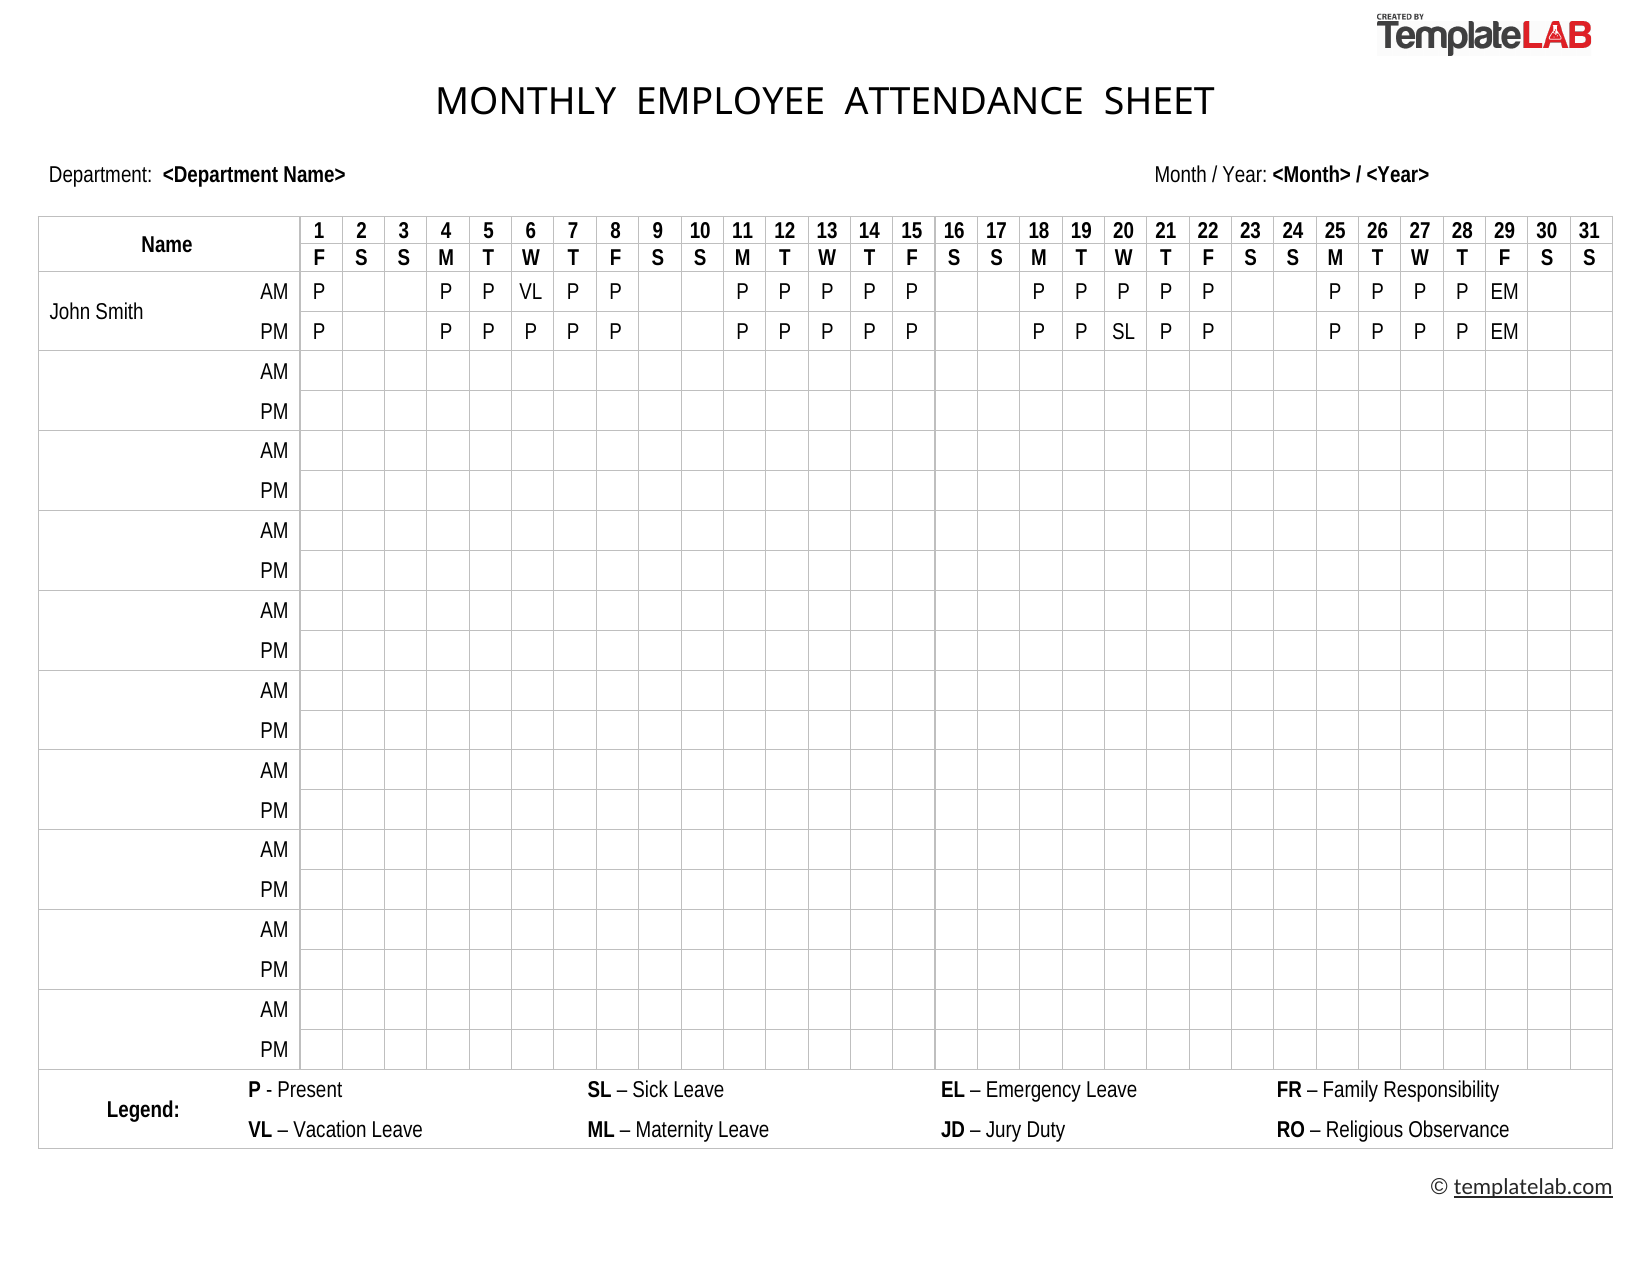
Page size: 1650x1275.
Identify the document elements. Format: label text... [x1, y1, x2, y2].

table_cell [1317, 351, 1358, 390]
table_cell [470, 950, 511, 989]
table_cell [512, 511, 553, 550]
table_cell [936, 750, 977, 789]
table_cell [1063, 910, 1104, 949]
table_cell [1528, 1030, 1570, 1068]
table_cell [1359, 431, 1400, 470]
table_cell [512, 631, 553, 669]
table_cell [1020, 351, 1062, 390]
table_cell [1528, 990, 1570, 1029]
table_cell [724, 471, 765, 510]
table_cell [1274, 431, 1316, 470]
table_cell [682, 312, 723, 350]
table_cell [1486, 870, 1527, 909]
table_cell [1359, 1030, 1400, 1068]
table_cell [343, 1030, 384, 1068]
table_cell [1571, 1030, 1612, 1068]
table_cell [639, 750, 681, 789]
table_cell P [1359, 312, 1400, 350]
table_cell [766, 711, 808, 749]
table_cell [39, 830, 253, 909]
table_cell [936, 990, 977, 1029]
table_cell [343, 312, 384, 350]
table_cell [597, 351, 638, 390]
table_cell [1486, 990, 1527, 1029]
table_cell P [1444, 312, 1485, 350]
table_cell [1528, 431, 1570, 470]
table_cell [978, 631, 1019, 669]
table_cell [1401, 351, 1443, 390]
table_cell [978, 750, 1019, 789]
table_cell [724, 431, 765, 470]
table_cell SL – Sick Leave [588, 1070, 941, 1108]
table_cell [385, 711, 426, 749]
table_cell [470, 351, 511, 390]
table_cell [39, 591, 253, 669]
table_cell [1190, 910, 1231, 949]
table_cell [1190, 790, 1231, 829]
table_cell [1105, 750, 1146, 789]
table_cell [427, 391, 469, 430]
table_cell [978, 511, 1019, 550]
table_cell [1063, 391, 1104, 430]
table_cell P [1147, 272, 1189, 311]
table_cell [851, 671, 892, 709]
table_cell [1444, 750, 1485, 789]
table_cell [936, 950, 977, 989]
table_cell [39, 750, 253, 829]
table_cell [1528, 750, 1570, 789]
table_cell [978, 1030, 1019, 1068]
table_cell [1190, 471, 1231, 510]
table_cell [1359, 391, 1400, 430]
table_cell [766, 910, 808, 949]
table_header 31 [1571, 217, 1612, 243]
table_cell [597, 950, 638, 989]
table_cell S [343, 244, 384, 271]
table_cell [1444, 671, 1485, 709]
table_cell [809, 511, 850, 550]
table_header 23 [1232, 217, 1273, 243]
table_cell [1401, 870, 1443, 909]
table_cell [1147, 711, 1189, 749]
table_cell [301, 910, 342, 949]
table_cell [893, 511, 934, 550]
table_cell [1571, 591, 1612, 630]
table_cell P [597, 272, 638, 311]
table_cell [343, 391, 384, 430]
table_header 13 [809, 217, 850, 243]
table_cell AM [253, 591, 299, 630]
table_cell [809, 671, 850, 709]
table_cell [1486, 551, 1527, 590]
table_cell S [385, 244, 426, 271]
table_cell [554, 431, 596, 470]
table_cell [427, 351, 469, 390]
table_cell [1444, 591, 1485, 630]
table_header 7 [554, 217, 596, 243]
table_cell F [301, 244, 342, 271]
table_cell [470, 990, 511, 1029]
table_cell [427, 1030, 469, 1068]
table_cell [978, 312, 1019, 350]
table_cell [682, 631, 723, 669]
table_cell [512, 431, 553, 470]
table_cell [893, 1030, 934, 1068]
table_cell P [851, 312, 892, 350]
table_cell [343, 910, 384, 949]
table_cell [1274, 312, 1316, 350]
table_cell [1020, 910, 1062, 949]
table_cell [851, 631, 892, 669]
table_cell [766, 750, 808, 789]
table_cell [1063, 551, 1104, 590]
table_cell [301, 351, 342, 390]
table_cell [1232, 750, 1273, 789]
table_cell [724, 950, 765, 989]
table_cell [343, 711, 384, 749]
table_cell [936, 870, 977, 909]
table_cell [766, 471, 808, 510]
table_cell [1571, 391, 1612, 430]
table_cell [639, 711, 681, 749]
table_cell [1401, 391, 1443, 430]
table_cell [682, 391, 723, 430]
table_cell [1359, 711, 1400, 749]
table_cell [385, 910, 426, 949]
table_cell [893, 551, 934, 590]
table_cell [1317, 551, 1358, 590]
table_cell [427, 950, 469, 989]
table_cell [851, 591, 892, 630]
table_cell [554, 830, 596, 869]
table_cell [470, 790, 511, 829]
table_cell [1063, 671, 1104, 709]
table_cell [1105, 830, 1146, 869]
table_cell [301, 990, 342, 1029]
table_cell [936, 830, 977, 869]
table_cell [724, 591, 765, 630]
table_cell P [1020, 272, 1062, 311]
table_cell [554, 471, 596, 510]
table_cell [682, 591, 723, 630]
table_cell [1359, 830, 1400, 869]
table_cell [1486, 391, 1527, 430]
table_cell P [724, 312, 765, 350]
table_cell [1020, 511, 1062, 550]
table_cell PM [253, 949, 299, 989]
table_cell [1317, 431, 1358, 470]
table_cell [1274, 511, 1316, 550]
table_header 24 [1274, 217, 1316, 243]
table_cell [639, 391, 681, 430]
table_cell AM [253, 431, 299, 470]
table_cell [1274, 711, 1316, 749]
table_header 11 [724, 217, 765, 243]
table_cell [1444, 711, 1485, 749]
table_cell [1232, 910, 1273, 949]
table_cell [851, 870, 892, 909]
table_cell [1571, 750, 1612, 789]
table_cell [809, 551, 850, 590]
table_cell [597, 1030, 638, 1068]
table_cell [385, 312, 426, 350]
table_cell [1571, 910, 1612, 949]
table_cell [1317, 1030, 1358, 1068]
table_cell [343, 750, 384, 789]
table_cell [851, 790, 892, 829]
table_cell [1232, 830, 1273, 869]
table_cell [1190, 511, 1231, 550]
table_cell P [1359, 272, 1400, 311]
table_cell [936, 1030, 977, 1068]
table_cell [554, 990, 596, 1029]
table_cell AM [253, 272, 299, 311]
table_cell [1190, 631, 1231, 669]
table_cell [851, 351, 892, 390]
table_cell [1444, 471, 1485, 510]
table_cell W [512, 244, 553, 271]
table_header 25 [1317, 217, 1358, 243]
table_cell M [1317, 244, 1358, 271]
table_cell PM [253, 710, 299, 749]
table_cell [851, 750, 892, 789]
table_cell [766, 950, 808, 989]
table_cell [639, 950, 681, 989]
table_header 10 [682, 217, 723, 243]
table_cell [936, 790, 977, 829]
table_cell [639, 272, 681, 311]
table_cell [470, 1030, 511, 1068]
table_cell [427, 790, 469, 829]
table_cell [1401, 511, 1443, 550]
table_cell [554, 551, 596, 590]
table_header 2 [343, 217, 384, 243]
table_cell [385, 790, 426, 829]
table_cell [1317, 790, 1358, 829]
table_cell [936, 671, 977, 709]
table_cell [1359, 351, 1400, 390]
table_cell [385, 870, 426, 909]
table_cell [427, 711, 469, 749]
table_cell [766, 990, 808, 1029]
table_cell [597, 671, 638, 709]
table_cell [1020, 391, 1062, 430]
table_cell [1105, 671, 1146, 709]
table_cell [1359, 671, 1400, 709]
table_cell S [682, 244, 723, 271]
table_cell [1571, 551, 1612, 590]
table_cell [1147, 910, 1189, 949]
table_cell W [1105, 244, 1146, 271]
table_cell [766, 631, 808, 669]
table_cell P - Present [248, 1070, 588, 1108]
table_cell S [936, 244, 977, 271]
table_cell [1317, 990, 1358, 1029]
table_cell [1571, 950, 1612, 989]
table_cell [427, 551, 469, 590]
table_cell [427, 431, 469, 470]
table_cell P [809, 312, 850, 350]
table_cell SL [1105, 312, 1146, 350]
table_cell [301, 750, 342, 789]
table_cell [427, 591, 469, 630]
table_cell [343, 511, 384, 550]
table_cell [301, 870, 342, 909]
table_cell [1317, 711, 1358, 749]
table_header Month / Year: <Month> / <Year> [1143, 155, 1611, 194]
table_cell [851, 471, 892, 510]
table_cell [385, 671, 426, 709]
table_cell P [301, 272, 342, 311]
table_cell [851, 711, 892, 749]
table_cell [1190, 1030, 1231, 1068]
table_cell [1571, 471, 1612, 510]
table_cell [893, 591, 934, 630]
table_cell [1486, 471, 1527, 510]
table_cell [1486, 1030, 1527, 1068]
table_cell [1190, 391, 1231, 430]
table_cell [512, 870, 553, 909]
table_cell Legend: [39, 1070, 248, 1148]
table_cell [724, 830, 765, 869]
table_cell [1020, 870, 1062, 909]
table_cell T [1063, 244, 1104, 271]
table_cell [1190, 551, 1231, 590]
table_cell [1020, 471, 1062, 510]
table_cell [1020, 431, 1062, 470]
table_cell [1020, 591, 1062, 630]
table_cell [1486, 950, 1527, 989]
table_cell P [766, 312, 808, 350]
table_cell [1486, 671, 1527, 709]
table_cell [301, 551, 342, 590]
table_cell [301, 790, 342, 829]
table_cell [1105, 471, 1146, 510]
table_cell [1401, 551, 1443, 590]
table_cell [385, 351, 426, 390]
table_cell [1274, 631, 1316, 669]
table_cell [766, 671, 808, 709]
table_cell [1571, 790, 1612, 829]
table_cell [301, 511, 342, 550]
table_cell EM [1486, 272, 1527, 311]
table_cell [385, 750, 426, 789]
table_cell [766, 551, 808, 590]
table_cell [1571, 990, 1612, 1029]
table_cell [1571, 870, 1612, 909]
table_cell [639, 790, 681, 829]
table_cell [1528, 950, 1570, 989]
table_cell [343, 431, 384, 470]
table_cell P [1444, 272, 1485, 311]
table_cell VL – Vacation Leave [248, 1109, 588, 1148]
table_cell M [1020, 244, 1062, 271]
table_cell [1359, 870, 1400, 909]
table_cell [427, 870, 469, 909]
table_cell [1486, 631, 1527, 669]
table_cell PM [253, 390, 299, 430]
table_cell [1444, 351, 1485, 390]
table_header 5 [470, 217, 511, 243]
table_cell [1063, 711, 1104, 749]
table_cell [851, 511, 892, 550]
table_cell [766, 870, 808, 909]
table_cell [936, 511, 977, 550]
table_header 22 [1190, 217, 1231, 243]
table_cell [936, 351, 977, 390]
table_cell S [1232, 244, 1273, 271]
table_cell [1274, 351, 1316, 390]
table_cell [597, 830, 638, 869]
table_cell P [893, 272, 934, 311]
table_cell [978, 391, 1019, 430]
table_cell [851, 990, 892, 1029]
table_cell [1063, 511, 1104, 550]
table_cell [1274, 990, 1316, 1029]
table_cell [1317, 830, 1358, 869]
table_cell [978, 910, 1019, 949]
table_cell [936, 312, 977, 350]
table_cell [1105, 591, 1146, 630]
table_cell P [1317, 272, 1358, 311]
table_cell [1063, 471, 1104, 510]
table_cell [470, 631, 511, 669]
table_cell [1444, 870, 1485, 909]
table_cell [1063, 990, 1104, 1029]
table_cell M [427, 244, 469, 271]
table_cell [724, 790, 765, 829]
table_cell [1571, 511, 1612, 550]
table_cell [724, 511, 765, 550]
table_cell [1486, 910, 1527, 949]
table_cell [893, 990, 934, 1029]
table_cell [1274, 870, 1316, 909]
table_cell [1444, 551, 1485, 590]
table_cell [470, 591, 511, 630]
table_cell [1020, 750, 1062, 789]
table_cell [766, 351, 808, 390]
table_cell [978, 351, 1019, 390]
table_cell [639, 631, 681, 669]
table_cell [1190, 671, 1231, 709]
table_cell [1105, 511, 1146, 550]
table_cell [512, 910, 553, 949]
table_cell [639, 551, 681, 590]
table_cell [1020, 990, 1062, 1029]
table_cell [724, 910, 765, 949]
table_cell [1444, 950, 1485, 989]
table_cell [1274, 950, 1316, 989]
table_cell [343, 272, 384, 311]
table_cell [1147, 551, 1189, 590]
table_cell [343, 870, 384, 909]
table_header 19 [1063, 217, 1104, 243]
table_cell [809, 631, 850, 669]
table_cell [1147, 870, 1189, 909]
table_cell [724, 870, 765, 909]
table_cell [809, 591, 850, 630]
table_cell [724, 1030, 765, 1068]
table_cell [1274, 1030, 1316, 1068]
table_cell [512, 591, 553, 630]
table_cell [597, 391, 638, 430]
table_cell [301, 591, 342, 630]
table_cell [1528, 312, 1570, 350]
table_cell [1232, 711, 1273, 749]
table_cell P [597, 312, 638, 350]
table_cell [597, 990, 638, 1029]
table_cell [343, 671, 384, 709]
table_cell [427, 910, 469, 949]
picture [1377, 11, 1592, 57]
table_cell [682, 272, 723, 311]
table_cell [809, 790, 850, 829]
table_cell [1020, 830, 1062, 869]
table_cell [512, 950, 553, 989]
table_cell [851, 830, 892, 869]
table_cell [851, 910, 892, 949]
table_header 4 [427, 217, 469, 243]
table_cell P [1063, 272, 1104, 311]
table_cell [470, 711, 511, 749]
table_cell [1571, 671, 1612, 709]
table_cell T [1444, 244, 1485, 271]
table_cell [1528, 591, 1570, 630]
table_cell [385, 272, 426, 311]
table_cell [470, 870, 511, 909]
table_cell VL [512, 272, 553, 311]
table_cell [512, 351, 553, 390]
table_cell [1147, 391, 1189, 430]
table_cell [936, 910, 977, 949]
table_cell [512, 1030, 553, 1068]
table_cell [39, 351, 253, 430]
table_cell [682, 830, 723, 869]
table_cell P [1147, 312, 1189, 350]
table_cell [597, 591, 638, 630]
table_cell [809, 711, 850, 749]
table_cell [427, 990, 469, 1029]
table_cell [1274, 750, 1316, 789]
table_cell F [1190, 244, 1231, 271]
table_cell [1486, 830, 1527, 869]
table_cell PM [253, 311, 299, 350]
table_cell [1063, 591, 1104, 630]
table_header 1 [301, 217, 342, 243]
table_cell [936, 631, 977, 669]
table_cell [1232, 631, 1273, 669]
table_cell [39, 431, 253, 510]
table_cell [682, 990, 723, 1029]
table_cell [470, 431, 511, 470]
table_cell P [427, 312, 469, 350]
table_cell PM [253, 789, 299, 829]
table_cell [597, 750, 638, 789]
table_cell John Smith [39, 272, 253, 350]
table_cell [724, 551, 765, 590]
table_cell [1401, 790, 1443, 829]
table_cell [1528, 790, 1570, 829]
table_cell [554, 391, 596, 430]
table_cell EM [1486, 312, 1527, 350]
table_cell [682, 750, 723, 789]
table_cell [385, 631, 426, 669]
table_cell [1486, 790, 1527, 829]
table_cell [427, 471, 469, 510]
table_cell [639, 1030, 681, 1068]
table_cell [597, 910, 638, 949]
table_cell [1105, 431, 1146, 470]
table_cell [1528, 391, 1570, 430]
table_header 17 [978, 217, 1019, 243]
table_header 30 [1528, 217, 1570, 243]
table_cell [1444, 631, 1485, 669]
table_cell [1105, 391, 1146, 430]
table_cell [470, 750, 511, 789]
table_cell [1147, 790, 1189, 829]
table_cell [1020, 711, 1062, 749]
table_cell [893, 671, 934, 709]
table_cell [470, 551, 511, 590]
table_cell [978, 711, 1019, 749]
table_cell [427, 750, 469, 789]
table_cell [893, 471, 934, 510]
table_cell [554, 790, 596, 829]
table_cell [512, 750, 553, 789]
table_cell [724, 391, 765, 430]
table_cell [1444, 990, 1485, 1029]
table_cell [639, 471, 681, 510]
table_cell ML – Maternity Leave [588, 1109, 941, 1148]
table_cell [1401, 711, 1443, 749]
table_cell [682, 790, 723, 829]
table_cell P [301, 312, 342, 350]
table_cell [301, 391, 342, 430]
table_cell [682, 471, 723, 510]
table_cell [1063, 830, 1104, 869]
table_cell [597, 790, 638, 829]
table_cell [809, 750, 850, 789]
table_cell [1528, 671, 1570, 709]
table_cell AM [253, 750, 299, 789]
table_cell [1571, 830, 1612, 869]
table_cell [893, 870, 934, 909]
table_cell [1063, 870, 1104, 909]
table_cell [343, 790, 384, 829]
table_cell [301, 431, 342, 470]
table_cell [1232, 1030, 1273, 1068]
table_cell [554, 1030, 596, 1068]
table_cell [1063, 750, 1104, 789]
table_cell [512, 551, 553, 590]
table_cell [1528, 351, 1570, 390]
table_cell P [1190, 272, 1231, 311]
table_cell [385, 990, 426, 1029]
table_cell [1528, 910, 1570, 949]
table_cell T [1147, 244, 1189, 271]
table_cell [343, 551, 384, 590]
table_header 3 [385, 217, 426, 243]
table_cell [1190, 870, 1231, 909]
table_cell [1105, 351, 1146, 390]
table_cell [512, 830, 553, 869]
table_cell [1444, 511, 1485, 550]
table_cell [809, 391, 850, 430]
table_cell P [893, 312, 934, 350]
table_cell [1317, 591, 1358, 630]
table_cell [1571, 272, 1612, 311]
table_cell [936, 591, 977, 630]
table_cell [385, 511, 426, 550]
table_cell [978, 591, 1019, 630]
table_cell [1486, 351, 1527, 390]
table_header 20 [1105, 217, 1146, 243]
table_cell [343, 351, 384, 390]
table_cell [39, 671, 253, 749]
table_cell [1359, 910, 1400, 949]
table_cell [554, 950, 596, 989]
table_cell [1274, 830, 1316, 869]
table_cell [893, 631, 934, 669]
table_cell [512, 471, 553, 510]
table_cell [978, 790, 1019, 829]
table_cell [1444, 1030, 1485, 1068]
table_cell AM [253, 351, 299, 390]
table_cell [639, 671, 681, 709]
table_cell [766, 591, 808, 630]
table_cell [1444, 431, 1485, 470]
table_cell [724, 711, 765, 749]
table_cell [766, 431, 808, 470]
table_cell [512, 671, 553, 709]
table_cell [1105, 910, 1146, 949]
table_cell [766, 830, 808, 869]
table_cell [639, 351, 681, 390]
table_cell [1105, 711, 1146, 749]
table_cell [301, 830, 342, 869]
table_cell [1528, 471, 1570, 510]
table_cell [301, 471, 342, 510]
table_cell [1147, 750, 1189, 789]
table_cell [682, 671, 723, 709]
table_cell [1232, 950, 1273, 989]
table_cell [1571, 431, 1612, 470]
table_header 27 [1401, 217, 1443, 243]
table_cell [1063, 351, 1104, 390]
table_header 14 [851, 217, 892, 243]
table_cell [385, 391, 426, 430]
table_cell [1317, 950, 1358, 989]
table_cell P [1401, 272, 1443, 311]
table_header 16 [936, 217, 977, 243]
table_cell [39, 990, 253, 1068]
table_cell [301, 631, 342, 669]
table_cell P [554, 312, 596, 350]
table_cell [554, 750, 596, 789]
table_cell [1232, 790, 1273, 829]
table_cell [1444, 391, 1485, 430]
table_cell F [1486, 244, 1527, 271]
table_cell [978, 471, 1019, 510]
table_cell [682, 511, 723, 550]
table_header 18 [1020, 217, 1062, 243]
table_cell [893, 750, 934, 789]
table_cell [809, 950, 850, 989]
table_header 6 [512, 217, 553, 243]
table_cell [1486, 431, 1527, 470]
table_cell [809, 351, 850, 390]
table_cell [1020, 790, 1062, 829]
table_cell [1401, 471, 1443, 510]
table_cell [1274, 391, 1316, 430]
table_cell AM [253, 511, 299, 550]
table_cell [385, 830, 426, 869]
table_cell [809, 471, 850, 510]
table_cell S [1528, 244, 1570, 271]
table_cell PM [253, 869, 299, 909]
table_cell [1232, 511, 1273, 550]
table_cell [936, 431, 977, 470]
table_cell [597, 631, 638, 669]
table_cell [554, 511, 596, 550]
table_cell [682, 950, 723, 989]
table_cell [851, 431, 892, 470]
table_cell [1232, 312, 1273, 350]
table_cell [1444, 790, 1485, 829]
table_cell [639, 910, 681, 949]
table_cell [1359, 631, 1400, 669]
table_header 12 [766, 217, 808, 243]
table_cell AM [253, 671, 299, 709]
table_cell [597, 711, 638, 749]
table_cell [385, 950, 426, 989]
table_cell T [851, 244, 892, 271]
table_cell [936, 391, 977, 430]
table_cell [978, 990, 1019, 1029]
table_cell [893, 830, 934, 869]
table_header Name [39, 217, 299, 271]
table_cell [1190, 750, 1231, 789]
table_cell [1317, 671, 1358, 709]
table_cell PM [253, 550, 299, 590]
table_cell [682, 351, 723, 390]
table_cell [639, 870, 681, 909]
table_cell [766, 511, 808, 550]
table_cell [851, 391, 892, 430]
table_cell [766, 391, 808, 430]
table_cell [1232, 870, 1273, 909]
table_cell [554, 631, 596, 669]
table_cell [385, 471, 426, 510]
table_cell [978, 551, 1019, 590]
table_cell P [427, 272, 469, 311]
table_cell [385, 551, 426, 590]
table_cell [682, 431, 723, 470]
table_cell [1571, 351, 1612, 390]
table_cell [639, 830, 681, 869]
table_cell [1147, 990, 1189, 1029]
table_cell [385, 431, 426, 470]
table_cell [1317, 511, 1358, 550]
table_cell [893, 431, 934, 470]
table_cell [1317, 631, 1358, 669]
table_cell [1274, 471, 1316, 510]
table_cell [1105, 790, 1146, 829]
table_cell T [554, 244, 596, 271]
table_cell P [1317, 312, 1358, 350]
table_cell [851, 1030, 892, 1068]
table_cell [1190, 351, 1231, 390]
table_cell [301, 1030, 342, 1068]
table_cell [301, 950, 342, 989]
table_cell [343, 591, 384, 630]
table_cell [809, 870, 850, 909]
table_cell [597, 431, 638, 470]
table_cell [1147, 950, 1189, 989]
table_header 26 [1359, 217, 1400, 243]
table_cell [1486, 591, 1527, 630]
table_cell [724, 351, 765, 390]
table_cell [1528, 631, 1570, 669]
table_cell [1232, 431, 1273, 470]
table_cell [724, 631, 765, 669]
table_cell [1359, 471, 1400, 510]
table_cell [343, 830, 384, 869]
table_cell [554, 870, 596, 909]
table_cell [1063, 431, 1104, 470]
table_cell [1105, 990, 1146, 1029]
table_cell PM [253, 470, 299, 510]
table_cell T [766, 244, 808, 271]
table_cell [1444, 910, 1485, 949]
table_cell M [724, 244, 765, 271]
table_cell [724, 671, 765, 709]
table_cell [554, 591, 596, 630]
table_cell [682, 551, 723, 590]
table_cell S [1274, 244, 1316, 271]
table_cell [724, 990, 765, 1029]
table_cell [1020, 950, 1062, 989]
table_cell [639, 511, 681, 550]
table_cell [385, 1030, 426, 1068]
table_cell [1147, 591, 1189, 630]
table_cell [978, 950, 1019, 989]
table_cell [851, 950, 892, 989]
table_cell [893, 711, 934, 749]
table_cell [512, 990, 553, 1029]
table_cell [1020, 1030, 1062, 1068]
table_header 9 [639, 217, 681, 243]
table_cell [936, 711, 977, 749]
table_cell [512, 711, 553, 749]
table_cell [39, 511, 253, 590]
table_cell AM [253, 910, 299, 949]
table_cell [1486, 511, 1527, 550]
table_cell [809, 990, 850, 1029]
table_cell [597, 551, 638, 590]
table_cell [682, 870, 723, 909]
table_cell [1401, 671, 1443, 709]
table_cell [1401, 830, 1443, 869]
table_cell [1401, 631, 1443, 669]
table_cell [1232, 351, 1273, 390]
table_cell [1274, 910, 1316, 949]
table_cell [851, 551, 892, 590]
table_cell [639, 312, 681, 350]
table_cell [1571, 312, 1612, 350]
table_cell [343, 631, 384, 669]
table_header Department: <Department Name> [38, 155, 1143, 194]
table_cell [978, 431, 1019, 470]
table_header 21 [1147, 217, 1189, 243]
table_cell [1190, 711, 1231, 749]
table_cell [1528, 272, 1570, 311]
table_cell [1020, 671, 1062, 709]
table_cell [512, 790, 553, 829]
table_cell P [724, 272, 765, 311]
table_cell P [554, 272, 596, 311]
table_cell [1190, 830, 1231, 869]
table_cell P [470, 272, 511, 311]
table_cell [893, 351, 934, 390]
table_cell [1571, 631, 1612, 669]
table_cell P [1190, 312, 1231, 350]
table_cell [301, 671, 342, 709]
table_cell [682, 1030, 723, 1068]
table_cell [343, 990, 384, 1029]
table_cell [978, 830, 1019, 869]
table_cell P [851, 272, 892, 311]
table_cell [1232, 471, 1273, 510]
table_cell [639, 431, 681, 470]
table_cell [385, 591, 426, 630]
table_cell [1105, 950, 1146, 989]
table_cell [1190, 591, 1231, 630]
table_cell [1359, 790, 1400, 829]
table_cell [1317, 750, 1358, 789]
table_cell [1232, 671, 1273, 709]
table_cell [1190, 990, 1231, 1029]
table_cell [1317, 471, 1358, 510]
table_cell [1147, 631, 1189, 669]
table_cell [809, 910, 850, 949]
table_cell [1105, 551, 1146, 590]
table_cell [1274, 671, 1316, 709]
table_cell P [1401, 312, 1443, 350]
table_cell [809, 830, 850, 869]
table_cell F [893, 244, 934, 271]
table_cell [682, 910, 723, 949]
table_cell [1528, 511, 1570, 550]
table_cell [893, 391, 934, 430]
table_cell S [1571, 244, 1612, 271]
table_cell [1147, 351, 1189, 390]
table_header 28 [1444, 217, 1485, 243]
table_cell P [1105, 272, 1146, 311]
table_cell PM [253, 1029, 299, 1068]
table_cell P [1020, 312, 1062, 350]
table_cell [809, 431, 850, 470]
table_cell [1105, 1030, 1146, 1068]
table_cell JD – Jury Duty [941, 1109, 1277, 1148]
table_cell [936, 471, 977, 510]
table_cell AM [253, 990, 299, 1029]
table_cell [1274, 790, 1316, 829]
table_header 8 [597, 217, 638, 243]
table_cell AM [253, 830, 299, 869]
table_cell P [1063, 312, 1104, 350]
table_cell [766, 790, 808, 829]
table_cell [1105, 870, 1146, 909]
table_cell [1317, 910, 1358, 949]
table_cell FR – Family Responsibility [1277, 1070, 1612, 1108]
table_header MONTHLY EMPLOYEE ATTENDANCE SHEET [38, 67, 1612, 133]
table_cell [1063, 950, 1104, 989]
table_cell [39, 910, 253, 989]
table_cell [470, 511, 511, 550]
table_cell [427, 671, 469, 709]
table_cell [597, 870, 638, 909]
table_cell [1401, 750, 1443, 789]
table_cell [427, 631, 469, 669]
table_cell [554, 910, 596, 949]
table_cell [343, 950, 384, 989]
table_cell [597, 511, 638, 550]
table_cell [470, 471, 511, 510]
table_cell [893, 950, 934, 989]
table_cell [1147, 471, 1189, 510]
table_cell [936, 551, 977, 590]
table_cell [1020, 551, 1062, 590]
table_cell [512, 391, 553, 430]
table_cell [554, 671, 596, 709]
table_cell [343, 471, 384, 510]
table_cell [1190, 431, 1231, 470]
table_cell [766, 1030, 808, 1068]
table_cell [1401, 950, 1443, 989]
table_cell [554, 711, 596, 749]
table_cell [978, 870, 1019, 909]
table_cell [1020, 631, 1062, 669]
table_cell [893, 790, 934, 829]
table_cell P [470, 312, 511, 350]
table_cell P [512, 312, 553, 350]
table_cell [1359, 990, 1400, 1029]
table_cell [1274, 272, 1316, 311]
table_cell [1401, 591, 1443, 630]
table_cell [809, 1030, 850, 1068]
table_cell [1147, 511, 1189, 550]
table_cell [1401, 1030, 1443, 1068]
table_cell [1486, 750, 1527, 789]
table_cell [1063, 1030, 1104, 1068]
table_cell [639, 591, 681, 630]
table_cell [1232, 391, 1273, 430]
table_cell [1571, 711, 1612, 749]
table_cell [639, 990, 681, 1029]
table_cell S [978, 244, 1019, 271]
table_cell F [597, 244, 638, 271]
table_cell [1147, 1030, 1189, 1068]
table_cell [1359, 551, 1400, 590]
table_cell S [639, 244, 681, 271]
table_cell [682, 711, 723, 749]
table_cell [1232, 591, 1273, 630]
table_cell [1147, 431, 1189, 470]
table_cell [1359, 750, 1400, 789]
table_cell [554, 351, 596, 390]
table_cell [1105, 631, 1146, 669]
table_cell W [809, 244, 850, 271]
table_cell [301, 711, 342, 749]
table_cell [1274, 591, 1316, 630]
table_cell [978, 272, 1019, 311]
table_cell [1232, 272, 1273, 311]
table_cell [427, 511, 469, 550]
table_header 29 [1486, 217, 1527, 243]
table_cell [1528, 870, 1570, 909]
table_cell [1317, 391, 1358, 430]
table_cell W [1401, 244, 1443, 271]
table_cell [1359, 950, 1400, 989]
table_cell [470, 391, 511, 430]
table_cell [893, 910, 934, 949]
table_cell [1401, 910, 1443, 949]
table_cell [597, 471, 638, 510]
table_cell RO – Religious Observance [1277, 1109, 1612, 1148]
table_cell [1401, 990, 1443, 1029]
table_cell [470, 671, 511, 709]
table_cell [1147, 671, 1189, 709]
table_cell [1232, 551, 1273, 590]
table_cell [936, 272, 977, 311]
table_header 15 [893, 217, 934, 243]
table_cell [470, 910, 511, 949]
table_cell [724, 750, 765, 789]
table_cell [1190, 950, 1231, 989]
table_cell [1317, 870, 1358, 909]
table_cell PM [253, 630, 299, 669]
table_cell [1063, 631, 1104, 669]
table_cell P [809, 272, 850, 311]
table_cell [978, 671, 1019, 709]
table_cell [1528, 551, 1570, 590]
table_cell [1486, 711, 1527, 749]
table_cell [1444, 830, 1485, 869]
table_cell [427, 830, 469, 869]
table_cell T [1359, 244, 1400, 271]
table_cell [1359, 591, 1400, 630]
table_cell [1528, 711, 1570, 749]
table_cell P [766, 272, 808, 311]
table_cell [1401, 431, 1443, 470]
table_cell [1147, 830, 1189, 869]
table_cell [1063, 790, 1104, 829]
table_cell [1232, 990, 1273, 1029]
table_cell EL – Emergency Leave [941, 1070, 1277, 1108]
table_cell [470, 830, 511, 869]
table_cell [1274, 551, 1316, 590]
table_cell [1528, 830, 1570, 869]
table_cell [1359, 511, 1400, 550]
table_cell T [470, 244, 511, 271]
